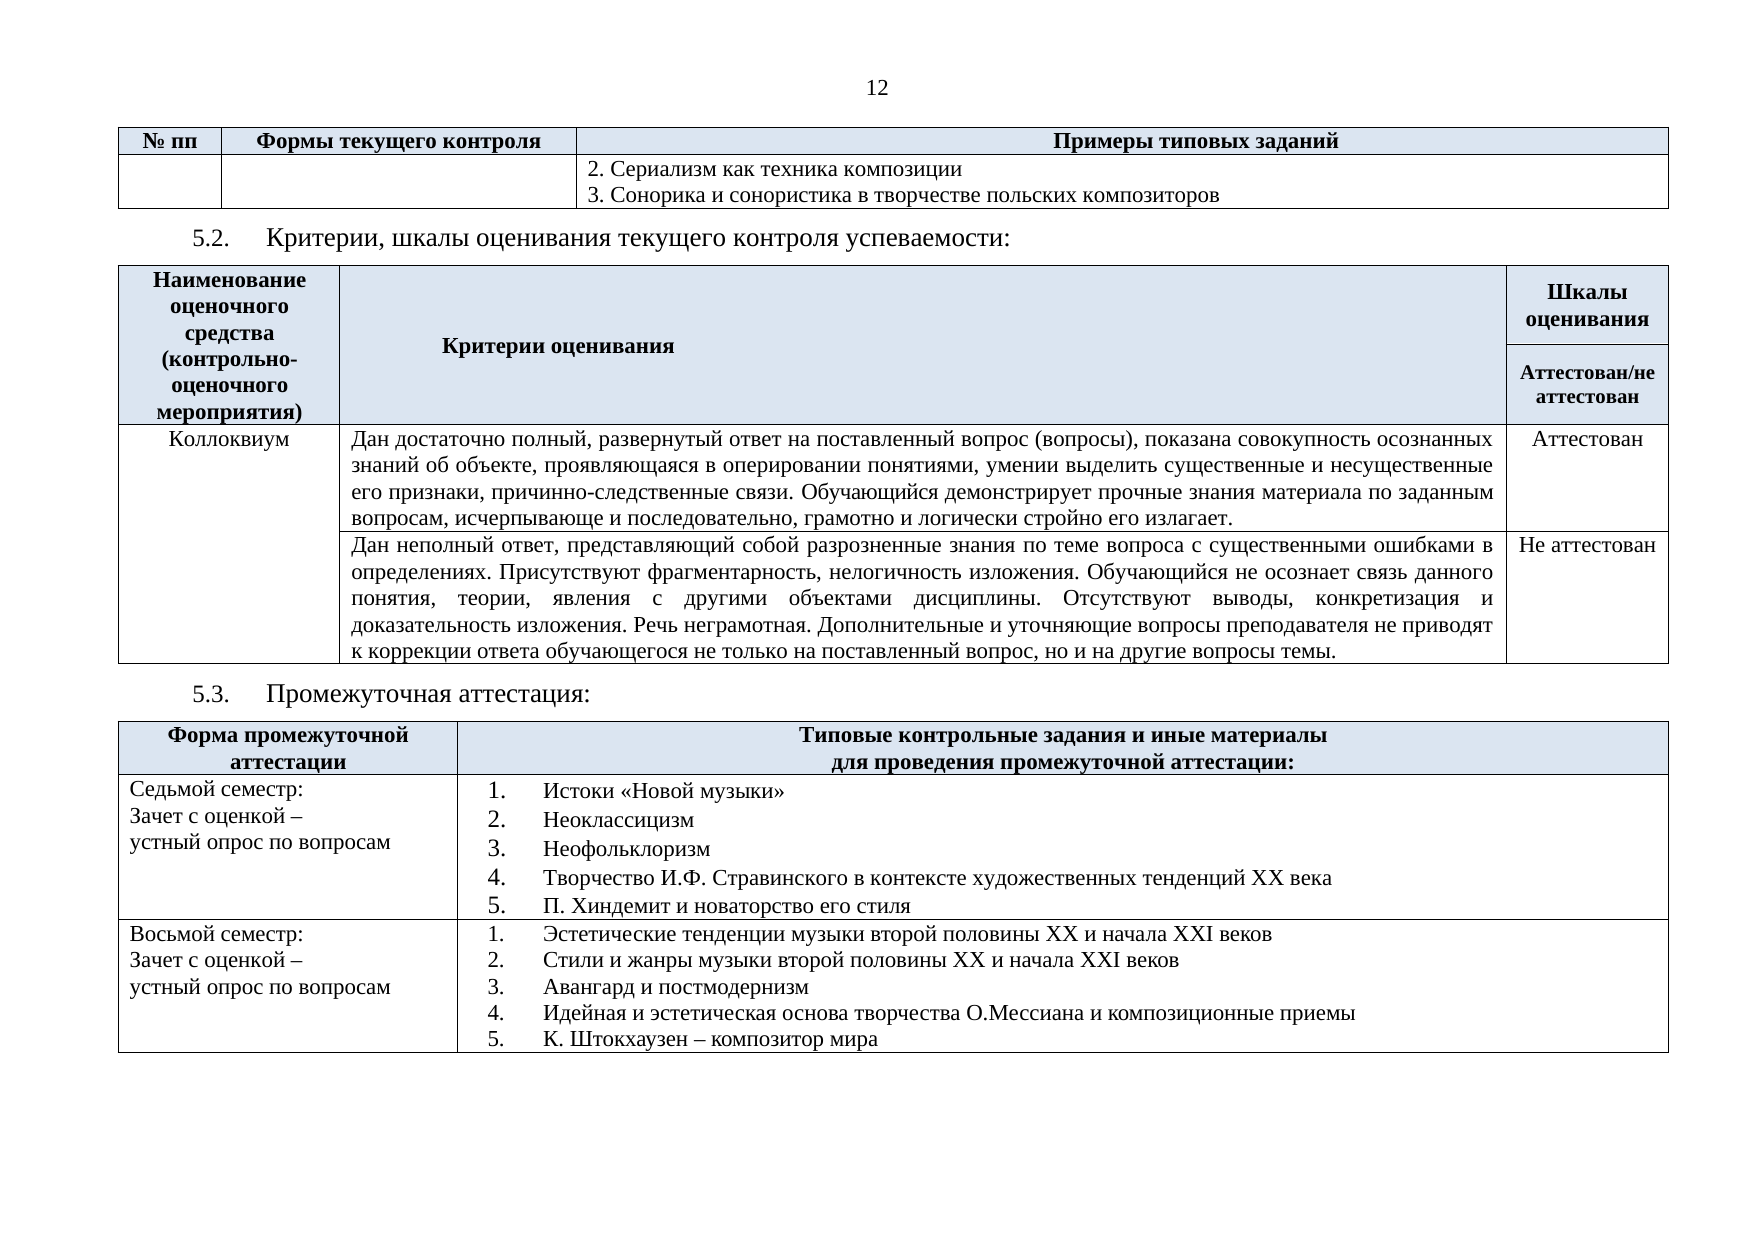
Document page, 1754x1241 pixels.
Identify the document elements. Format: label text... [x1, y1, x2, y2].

table_header Наименование оценочного средства (контрольно-оценочного мероприятия) [119, 266, 339, 424]
table_header Формы текущего контроля [222, 128, 576, 154]
table_cell Эстетические тенденции музыки второй половины XX и начала XXI веков Стили и жанры музыки второй половины XX и начала XXI веков Авангард и постмодернизм Идейная и эстетическая основа творчества О.Мессиана и композиционные приемы К. Штокхаузен – композитор мира [458, 920, 1668, 1052]
subtitle Промежуточная аттестация: [192, 677, 1636, 708]
table_header Форма промежуточной аттестации [119, 722, 457, 774]
table_header Типовые контрольные задания и иные материалы для проведения промежуточной аттестации: [458, 722, 1668, 774]
table_header Шкалы оценивания [1507, 266, 1668, 343]
table_header № пп [119, 128, 221, 154]
table_cell Не аттестован [1507, 532, 1668, 663]
table_cell Истоки «Новой музыки» Неоклассицизм Неофольклоризм Творчество И.Ф. Стравинского в контексте художественных тенденций ХХ века П. Хиндемит и новаторство его стиля [458, 775, 1668, 919]
table_cell Дан неполный ответ, представляющий собой разрозненные знания по теме вопроса с существенными ошибками в определениях. Присутствуют фрагментарность, нелогичность изложения. Обучающийся не осознает связь данного понятия, теории, явления с другими объектами дисциплины. Отсутствуют выводы, конкретизация и доказательность изложения. Речь неграмотная. Дополнительные и уточняющие вопросы преподавателя не приводят к коррекции ответа обучающегося не только на поставленный вопрос, но и на другие вопросы темы. [340, 532, 1506, 663]
table_cell [119, 155, 221, 208]
table_cell Аттестован [1507, 425, 1668, 531]
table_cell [222, 155, 576, 208]
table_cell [577, 155, 1668, 208]
table_cell Восьмой семестр: Зачет с оценкой – устный опрос по вопросам [119, 920, 457, 1052]
table_cell Дан достаточно полный, развернутый ответ на поставленный вопрос (вопросы), показана совокупность осознанных знаний об объекте, проявляющаяся в оперировании понятиями, умении выделить существенные и несущественные его признаки, причинно-следственные связи. Обучающийся демонстрирует прочные знания материала по заданным вопросам, исчерпывающе и последовательно, грамотно и логически стройно его излагает. [340, 425, 1506, 531]
subtitle Критерии, шкалы оценивания текущего контроля успеваемости: [192, 221, 1636, 252]
table_cell Коллоквиум [119, 425, 339, 663]
table_header Критерии оценивания [340, 266, 1506, 424]
table_header Примеры типовых заданий [577, 128, 1668, 154]
table_cell Аттестован/не аттестован [1507, 345, 1668, 424]
table_cell Седьмой семестр: Зачет с оценкой – устный опрос по вопросам [119, 775, 457, 919]
